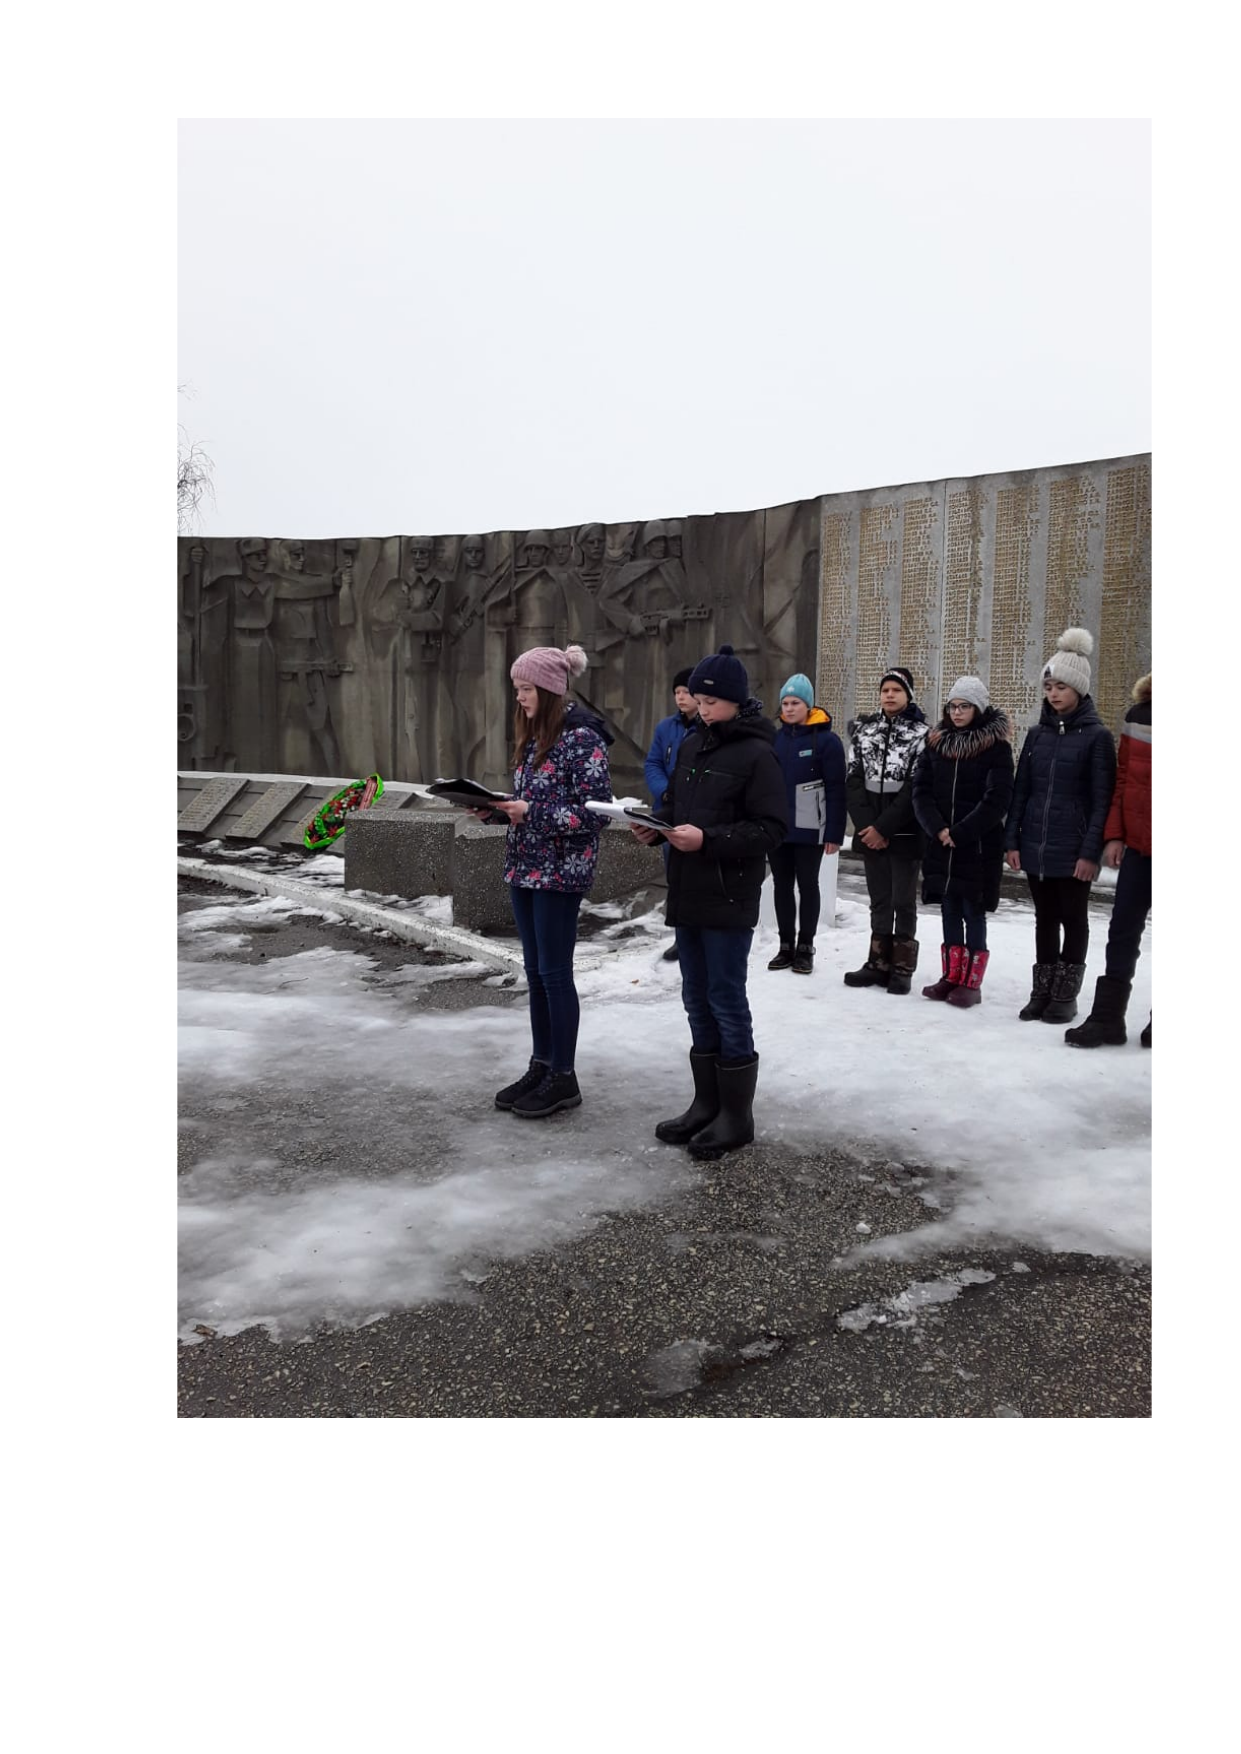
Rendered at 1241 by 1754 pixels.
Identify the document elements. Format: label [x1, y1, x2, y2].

picture [177, 118, 1152, 1418]
